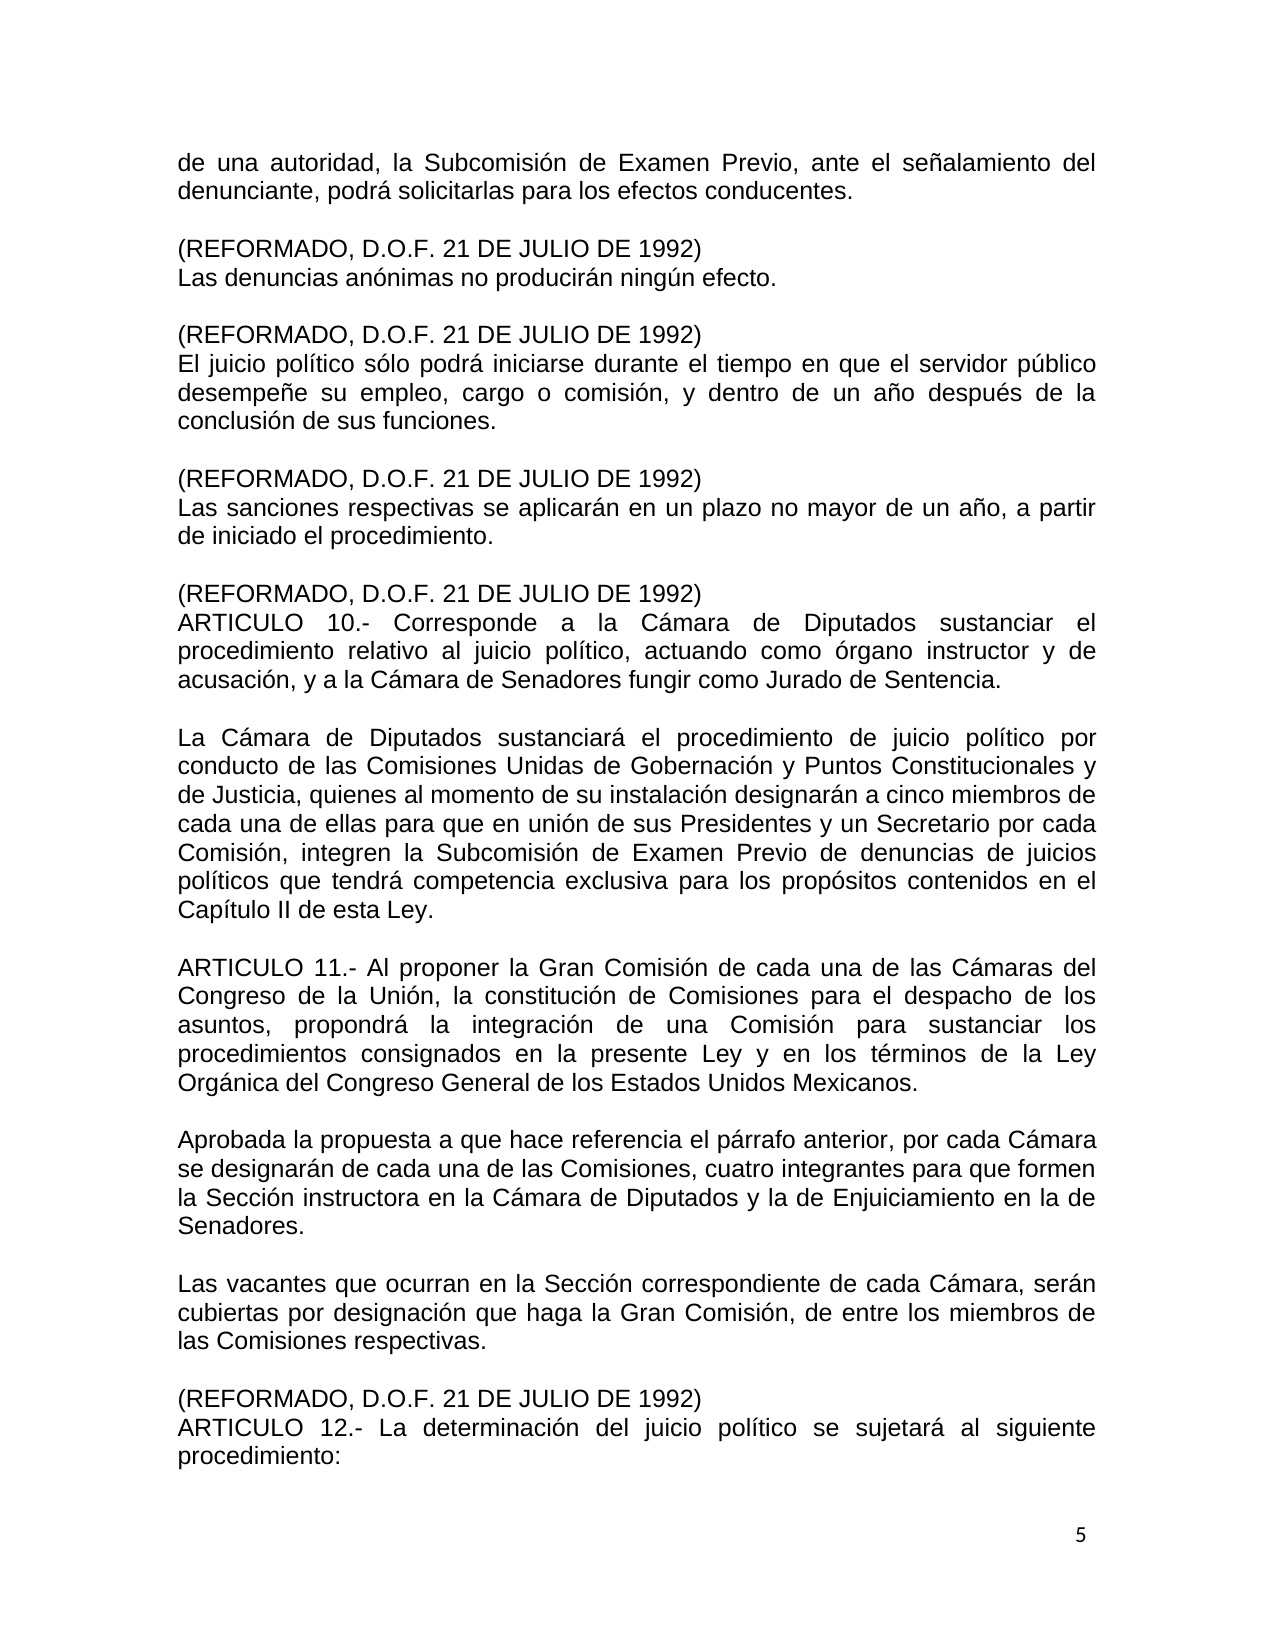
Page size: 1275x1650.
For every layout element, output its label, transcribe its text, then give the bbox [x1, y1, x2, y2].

text (REFORMADO, D.O.F. 21 DE JULIO DE 1992) [177, 320, 1098, 349]
text Las vacantes que ocurran en la Sección correspondiente de cada Cámara, serán cubiertas por designación que haga la Gran Comisión, de entre los miembros de las Comisiones respectivas. [177, 1269, 1098, 1355]
text Las denuncias anónimas no producirán ningún efecto. [177, 263, 1098, 291]
text ARTICULO 12.- La determinación del juicio político se sujetará al siguiente procedimiento: [177, 1413, 1098, 1470]
text (REFORMADO, D.O.F. 21 DE JULIO DE 1992) [177, 579, 1098, 608]
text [177, 148, 1098, 205]
text ARTICULO 10.- Corresponde a la Cámara de Diputados sustanciar el procedimiento relativo al juicio político, actuando como órgano instructor y de acusación, y a la Cámara de Senadores fungir como Jurado de Sentencia. [177, 608, 1098, 694]
text La Cámara de Diputados sustanciará el procedimiento de juicio político por conducto de las Comisiones Unidas de Gobernación y Puntos Constitucionales y de Justicia, quienes al momento de su instalación designarán a cinco miembros de cada una de ellas para que en unión de sus Presidentes y un Secretario por cada Comisión, integren la Subcomisión de Examen Previo de denuncias de juicios políticos que tendrá competencia exclusiva para los propósitos contenidos en el Capítulo II de esta Ley. [177, 723, 1098, 924]
text (REFORMADO, D.O.F. 21 DE JULIO DE 1992) [177, 464, 1098, 493]
text Las sanciones respectivas se aplicarán en un plazo no mayor de un año, a partir de iniciado el procedimiento. [177, 493, 1098, 550]
text El juicio político sólo podrá iniciarse durante el tiempo en que el servidor público desempeñe su empleo, cargo o comisión, y dentro de un año después de la conclusión de sus funciones. [177, 349, 1098, 435]
text (REFORMADO, D.O.F. 21 DE JULIO DE 1992) [177, 234, 1098, 263]
text ARTICULO 11.- Al proponer la Gran Comisión de cada una de las Cámaras del Congreso de la Unión, la constitución de Comisiones para el despacho de los asuntos, propondrá la integración de una Comisión para sustanciar los procedimientos consignados en la presente Ley y en los términos de la Ley Orgánica del Congreso General de los Estados Unidos Mexicanos. [177, 953, 1098, 1096]
text (REFORMADO, D.O.F. 21 DE JULIO DE 1992) [177, 1384, 1098, 1413]
text Aprobada la propuesta a que hace referencia el párrafo anterior, por cada Cámara se designarán de cada una de las Comisiones, cuatro integrantes para que formen la Sección instructora en la Cámara de Diputados y la de Enjuiciamiento en la de Senadores. [177, 1125, 1098, 1240]
